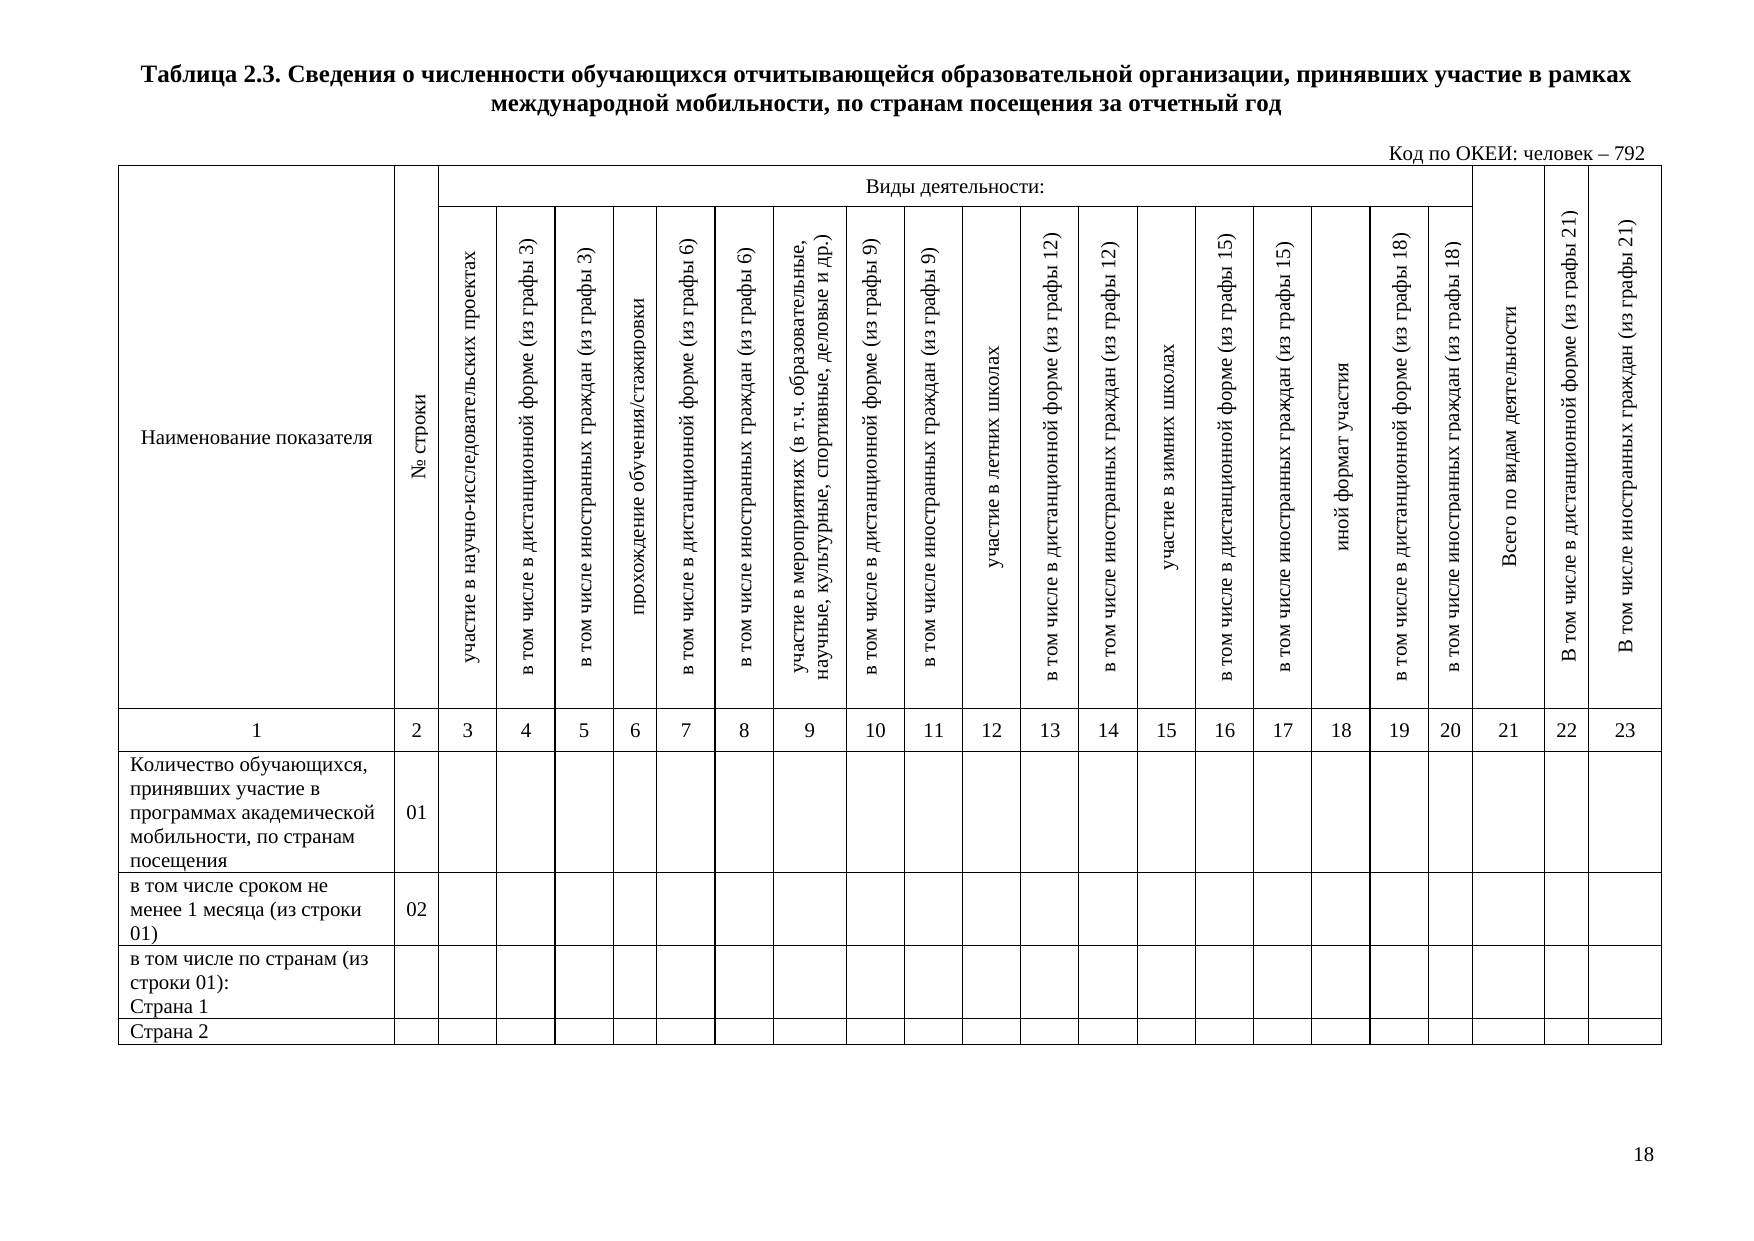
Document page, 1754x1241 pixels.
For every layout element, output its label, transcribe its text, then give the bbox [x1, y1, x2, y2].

table_cell в том числе в дистанционной форме (из графы 3) [497, 207, 554, 708]
table_cell в том числе в дистанционной форме (из графы 6) [657, 207, 714, 708]
table_cell [1196, 873, 1253, 945]
table_cell [1254, 1019, 1311, 1043]
table_header Наименование показателя [119, 166, 394, 708]
table_cell [847, 946, 904, 1018]
table_header Виды деятельности: [439, 166, 1472, 206]
table_cell [1545, 1019, 1588, 1043]
table_cell [1196, 946, 1253, 1018]
table_cell 11 [905, 709, 962, 751]
table_cell в том числе иностранных граждан (из графы 18) [1429, 207, 1472, 708]
table_cell 8 [716, 709, 773, 751]
table_cell 5 [556, 709, 613, 751]
table_cell [1545, 873, 1588, 945]
table_header В том числе в дистанционной форме (из графы 21) [1545, 166, 1588, 708]
table_cell [905, 752, 962, 872]
table_cell [1473, 873, 1544, 945]
table_header № строки [395, 166, 438, 708]
table_cell [1079, 752, 1137, 872]
table_cell [1545, 946, 1588, 1018]
table_cell [1473, 752, 1544, 872]
table_cell 15 [1138, 709, 1195, 751]
table_cell 19 [1371, 709, 1428, 751]
table_cell [1371, 946, 1428, 1018]
table_cell [963, 1019, 1020, 1043]
table_cell 7 [657, 709, 714, 751]
table_cell [1371, 1019, 1428, 1043]
table_cell [716, 752, 773, 872]
table_cell [439, 752, 496, 872]
table_cell [1371, 873, 1428, 945]
table_cell [1429, 1019, 1472, 1043]
table_cell [614, 752, 656, 872]
table_cell [657, 752, 714, 872]
table_cell участие в научно-исследовательских проектах [439, 207, 496, 708]
table_cell [1079, 873, 1137, 945]
table_cell [1138, 946, 1195, 1018]
table_cell [905, 873, 962, 945]
table_cell иной формат участия [1312, 207, 1369, 708]
table_cell [1371, 752, 1428, 872]
table_cell в том числе иностранных граждан (из графы 12) [1079, 207, 1137, 708]
table_cell 18 [1312, 709, 1369, 751]
table_cell [1079, 1019, 1137, 1043]
table_cell [1312, 752, 1369, 872]
table_header В том числе иностранных граждан (из графы 21) [1589, 166, 1661, 708]
table_cell [1254, 752, 1311, 872]
table_cell 13 [1021, 709, 1078, 751]
table_cell [556, 1019, 613, 1043]
table_cell [774, 946, 846, 1018]
table_cell участие в мероприятиях (в т.ч. образовательные, научные, культурные, спортивные, деловые и др.) [774, 207, 846, 708]
table_cell [1254, 873, 1311, 945]
table_cell участие в летних школах [963, 207, 1020, 708]
table_cell [1312, 1019, 1369, 1043]
table_cell в том числе иностранных граждан (из графы 3) [556, 207, 613, 708]
table_cell [556, 873, 613, 945]
table_cell [614, 873, 656, 945]
table_cell в том числе в дистанционной форме (из графы 18) [1371, 207, 1428, 708]
table_cell [1429, 752, 1472, 872]
table_cell [774, 752, 846, 872]
table_cell Страна 2 [119, 1019, 394, 1043]
table_cell [497, 946, 554, 1018]
table_cell 6 [614, 709, 656, 751]
text Таблица 2.3. Сведения о численности обучающихся отчитывающейся образовательной организации, принявших участие в рамках международной мобильности, по странам посещения за отчетный год [118, 59, 1654, 117]
table_cell [556, 752, 613, 872]
table_cell [1429, 946, 1472, 1018]
table_cell [556, 946, 613, 1018]
table_cell 4 [497, 709, 554, 751]
table_cell 16 [1196, 709, 1253, 751]
table_cell 14 [1079, 709, 1137, 751]
table_cell 21 [1473, 709, 1544, 751]
table_cell [614, 1019, 656, 1043]
table_cell 22 [1545, 709, 1588, 751]
table_cell в том числе в дистанционной форме (из графы 12) [1021, 207, 1078, 708]
table_cell в том числе иностранных граждан (из графы 9) [905, 207, 962, 708]
table_cell 20 [1429, 709, 1472, 751]
table_cell [847, 1019, 904, 1043]
table_cell [657, 946, 714, 1018]
table_cell прохождение обучения/стажировки [614, 207, 656, 708]
table_cell [1254, 946, 1311, 1018]
table_cell [497, 1019, 554, 1043]
table_cell [716, 946, 773, 1018]
table_cell [439, 873, 496, 945]
table_cell [1312, 946, 1369, 1018]
table_cell [1589, 1019, 1661, 1043]
table_cell в том числе в дистанционной форме (из графы 15) [1196, 207, 1253, 708]
table_cell [1138, 752, 1195, 872]
table_cell 17 [1254, 709, 1311, 751]
table_cell в том числе сроком не менее 1 месяца (из строки 01) [119, 873, 394, 945]
text Код по ОКЕИ: человек – 792 [1224, 141, 1645, 165]
table_cell 23 [1589, 709, 1661, 751]
table_cell [716, 873, 773, 945]
table_cell [497, 752, 554, 872]
table_cell 12 [963, 709, 1020, 751]
table_cell [497, 873, 554, 945]
table_cell [395, 1019, 438, 1043]
table_cell [657, 873, 714, 945]
table_cell [439, 1019, 496, 1043]
table_cell [1473, 946, 1544, 1018]
table_cell [963, 752, 1020, 872]
table_cell 02 [395, 873, 438, 945]
table_cell в том числе иностранных граждан (из графы 15) [1254, 207, 1311, 708]
table_cell [847, 752, 904, 872]
table_cell [1021, 873, 1078, 945]
table_cell Количество обучающихся, принявших участие в программах академической мобильности, по странам посещения [119, 752, 394, 872]
table_cell [1021, 1019, 1078, 1043]
table_cell 1 [119, 709, 394, 751]
table_cell [1196, 1019, 1253, 1043]
table_cell [716, 1019, 773, 1043]
table_cell [905, 1019, 962, 1043]
table_cell в том числе в дистанционной форме (из графы 9) [847, 207, 904, 708]
table_cell [657, 1019, 714, 1043]
table_cell [774, 1019, 846, 1043]
table_header Всего по видам деятельности [1473, 166, 1544, 708]
table_cell [1589, 873, 1661, 945]
table_cell участие в зимних школах [1138, 207, 1195, 708]
table_cell 9 [774, 709, 846, 751]
table_cell [1473, 1019, 1544, 1043]
table_cell [1196, 752, 1253, 872]
table_cell [1429, 873, 1472, 945]
table_cell [847, 873, 904, 945]
table_cell [774, 873, 846, 945]
table_cell [1545, 752, 1588, 872]
table_cell [1312, 873, 1369, 945]
table_cell в том числе иностранных граждан (из графы 6) [716, 207, 773, 708]
table_cell [1021, 752, 1078, 872]
table_cell [1138, 873, 1195, 945]
table_cell [1021, 946, 1078, 1018]
table_cell [1589, 752, 1661, 872]
table_cell 3 [439, 709, 496, 751]
table_cell 01 [395, 752, 438, 872]
table_cell [439, 946, 496, 1018]
table_cell [395, 946, 438, 1018]
table_cell в том числе по странам (из строки 01): Страна 1 [119, 946, 394, 1018]
table_cell 10 [847, 709, 904, 751]
table_cell [963, 873, 1020, 945]
table_cell [614, 946, 656, 1018]
table_cell [905, 946, 962, 1018]
table_cell [1589, 946, 1661, 1018]
table_cell [1138, 1019, 1195, 1043]
table_cell [963, 946, 1020, 1018]
table_cell 2 [395, 709, 438, 751]
table_cell [1079, 946, 1137, 1018]
